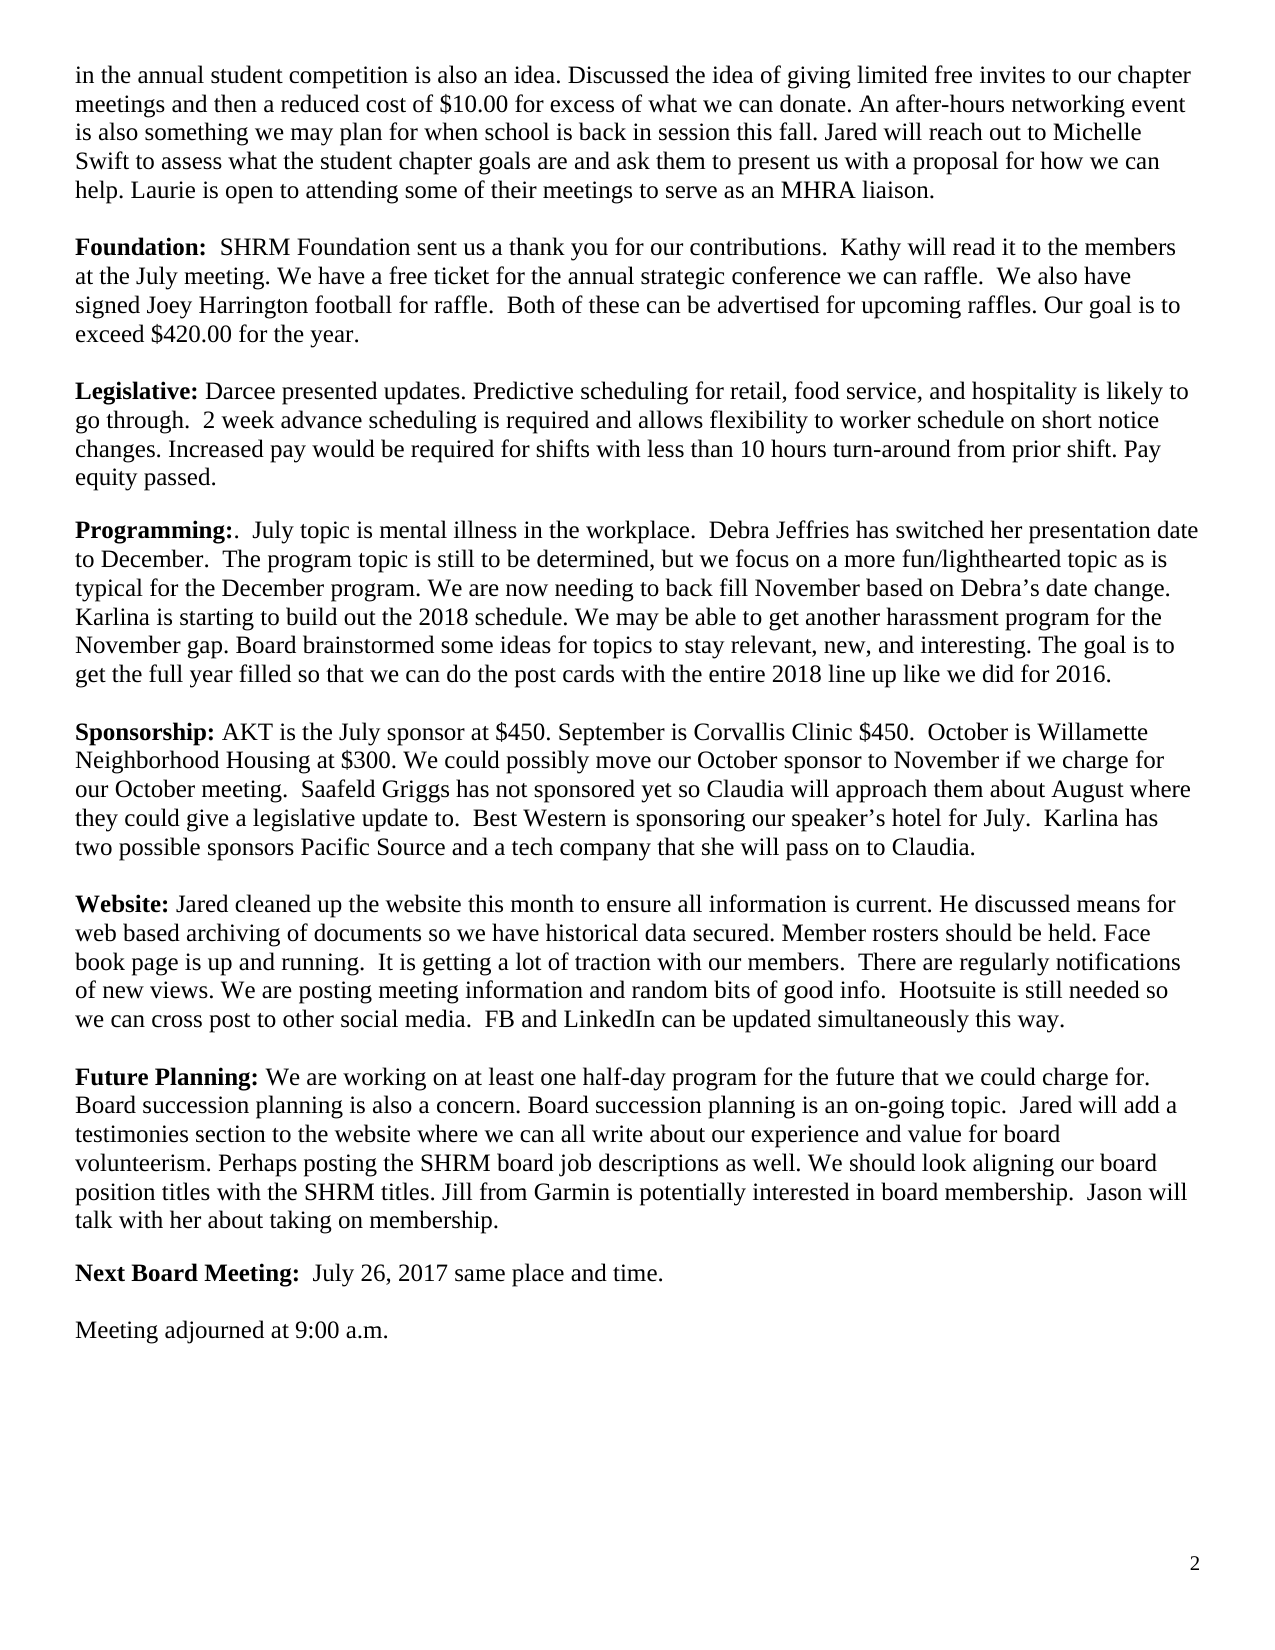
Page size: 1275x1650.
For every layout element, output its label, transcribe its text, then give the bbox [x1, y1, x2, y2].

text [75, 60, 1200, 204]
text Sponsorship: AKT is the July sponsor at $450. September is Corvallis Clinic $450. October is Willamette Neighborhood Housing at $300. We could possibly move our October sponsor to November if we charge for our October meeting. Saafeld Griggs has not sponsored yet so Claudia will approach them about August where they could give a legislative update to. Best Western is sponsoring our speaker’s hotel for July. Karlina has two possible sponsors Pacific Source and a tech company that she will pass on to Claudia. [75, 717, 1200, 860]
list Meeting adjourned at 9:00 a.m. [75, 1316, 1200, 1344]
text Legislative: Darcee presented updates. Predictive scheduling for retail, food service, and hospitality is likely to go through. 2 week advance scheduling is required and allows flexibility to worker schedule on short notice changes. Increased pay would be required for shifts with less than 10 hours turn-around from prior shift. Pay equity passed. [75, 376, 1200, 491]
text Future Planning: We are working on at least one half-day program for the future that we could charge for. Board succession planning is also a concern. Board succession planning is an on-going topic. Jared will add a testimonies section to the website where we can all write about our experience and value for board volunteerism. Perhaps posting the SHRM board job descriptions as well. We should look aligning our board position titles with the SHRM titles. Jill from Garmin is potentially interested in board membership. Jason will talk with her about taking on membership. [75, 1062, 1200, 1234]
text Website: Jared cleaned up the website this month to ensure all information is current. He discussed means for web based archiving of documents so we have historical data secured. Member rosters should be held. Face book page is up and running. It is getting a lot of traction with our members. There are regularly notifications of new views. We are posting meeting information and random bits of good info. Hootsuite is still needed so we can cross post to other social media. FB and LinkedIn can be updated simultaneously this way. [75, 889, 1200, 1033]
text Programming:. July topic is mental illness in the workplace. Debra Jeffries has switched her presentation date to December. The program topic is still to be determined, but we focus on a more fun/lighthearted topic as is typical for the December program. We are now needing to back fill November based on Debra’s date change. Karlina is starting to build out the 2018 schedule. We may be able to get another harassment program for the November gap. Board brainstormed some ideas for topics to stay relevant, new, and interesting. The goal is to get the full year filled so that we can do the post cards with the entire 2018 line up like we did for 2016. [75, 515, 1200, 688]
text Foundation: SHRM Foundation sent us a thank you for our contributions. Kathy will read it to the members at the July meeting. We have a free ticket for the annual strategic conference we can raffle. We also have signed Joey Harrington football for raffle. Both of these can be advertised for upcoming raffles. Our goal is to exceed $420.00 for the year. [75, 232, 1200, 347]
text Next Board Meeting: July 26, 2017 same place and time. [75, 1258, 1200, 1287]
